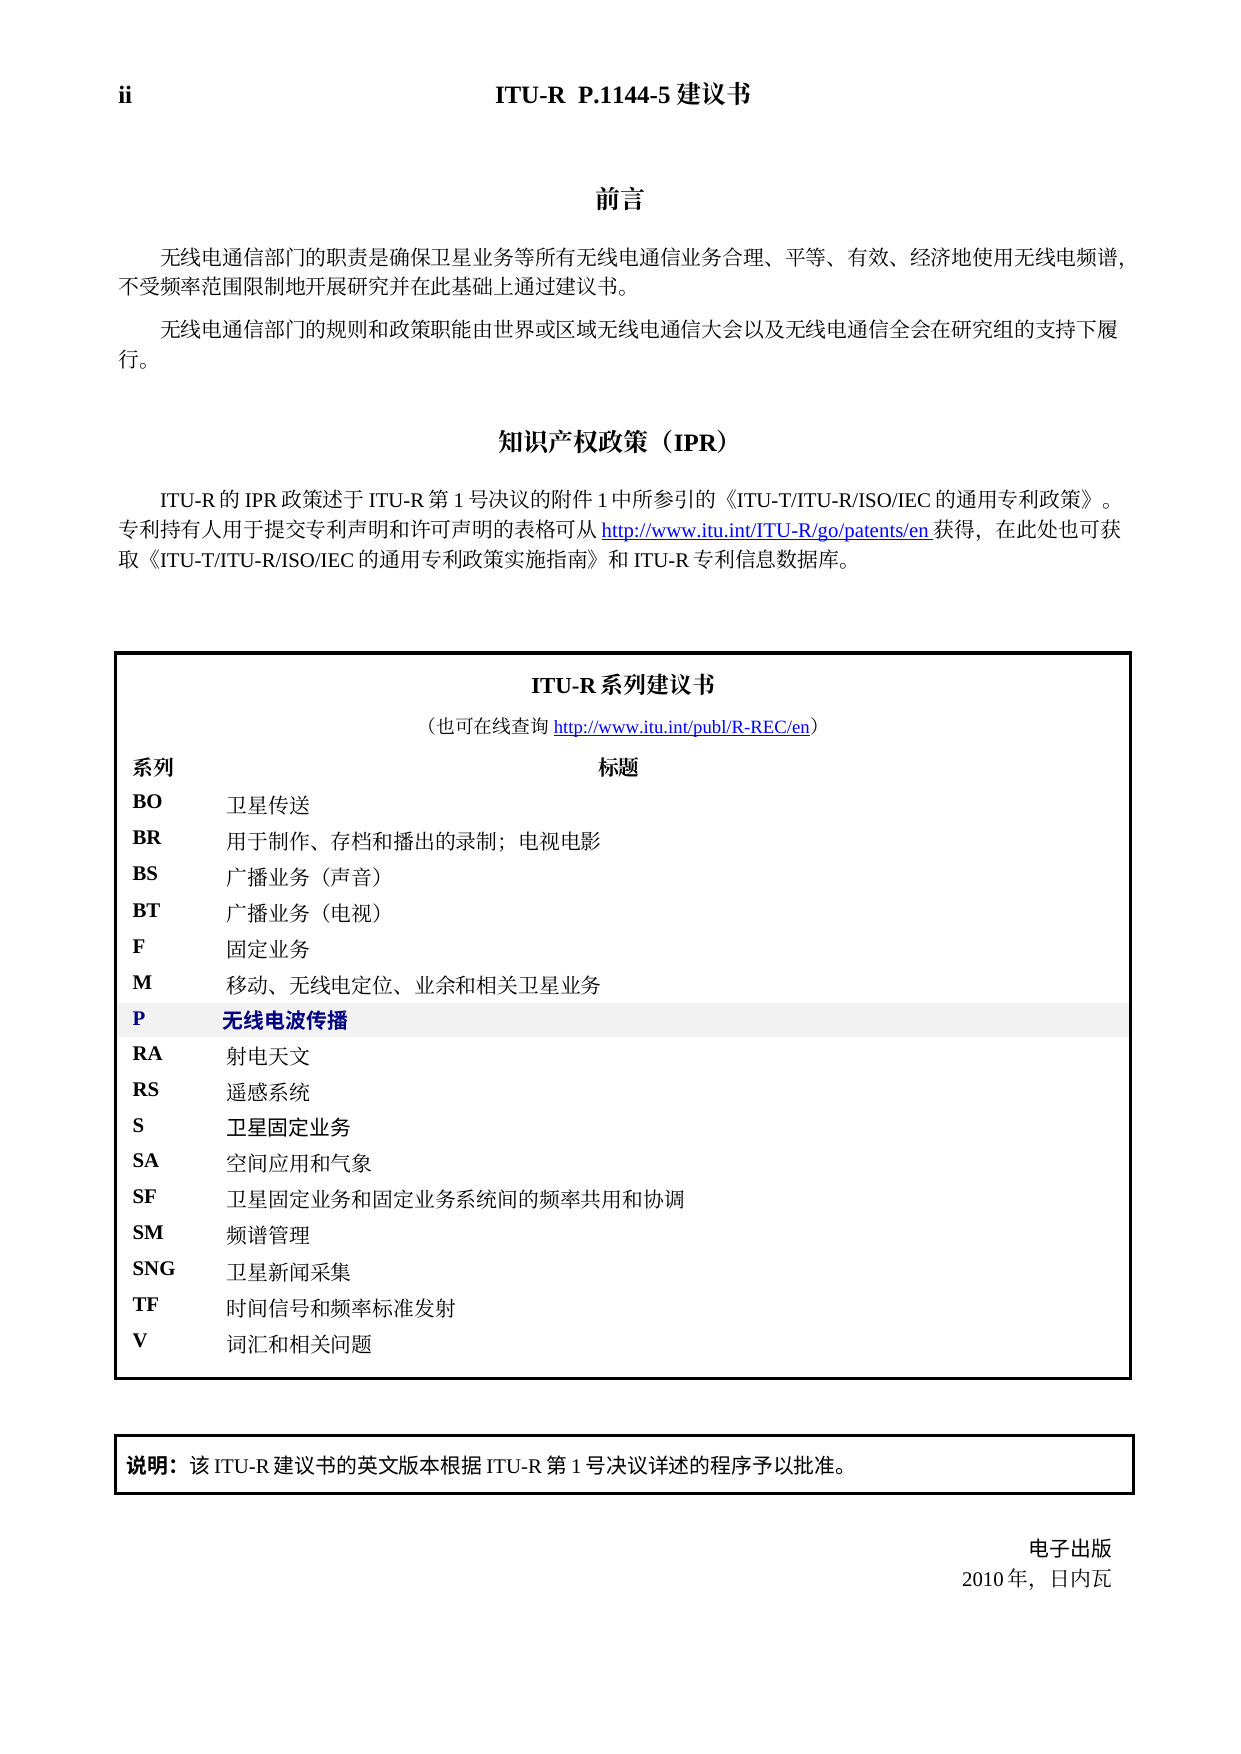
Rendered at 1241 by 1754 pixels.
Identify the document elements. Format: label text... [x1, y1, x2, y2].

table_cell 时间信号和频率标准发射 [215, 1289, 1129, 1325]
text 无线电通信部门的职责是确保卫星业务等所有无线电通信业务合理、平等、有效、经济地使用无线电频谱，不受频率范围限制地开展研究并在此基础上通过建议书。 [118, 241, 1122, 301]
table_cell SM [117, 1217, 215, 1253]
table_cell 遥感系统 [215, 1074, 1129, 1110]
table_cell BR [117, 822, 215, 858]
table_cell SF [117, 1181, 215, 1217]
table_cell 卫星传送 [215, 786, 1129, 822]
table_cell 射电天文 [215, 1038, 1129, 1074]
text ITU-R的IPR政策述于ITU-R第1号决议的附件1中所参引的《ITU-T/ITU-R/ISO/IEC的通用专利政策》。专利持有人用于提交专利声明和许可声明的表格可从http://www.itu.int/ITU-R/go/patents/en获得，在此处也可获取《ITU-T/ITU-R/ISO/IEC的通用专利政策实施指南》和ITU-R专利信息数据库。 [118, 484, 1122, 574]
table_cell 广播业务（电视） [215, 894, 1129, 931]
table_cell RA [117, 1038, 215, 1074]
table_cell TF [117, 1289, 215, 1325]
table_cell 用于制作、存档和播出的录制；电视电影 [215, 822, 1129, 858]
table_cell 卫星固定业务和固定业务系统间的频率共用和协调 [215, 1181, 1129, 1217]
table_cell 标题 [215, 739, 1129, 786]
subtitle 前言 [118, 180, 1122, 216]
table_cell SA [117, 1145, 215, 1181]
table_cell S [117, 1110, 215, 1144]
text 知识产权政策（IPR） [118, 423, 1122, 459]
table_cell BT [117, 894, 215, 931]
table_cell 广播业务（声音） [215, 858, 1129, 894]
table_cell 固定业务 [215, 931, 1129, 967]
table_cell 系列 [117, 739, 215, 786]
table_cell 空间应用和气象 [215, 1145, 1129, 1181]
table_cell F [117, 931, 215, 967]
table_header ITU-R系列建议书 （也可在线查询 http://www.itu.int/publ/R-REC/en） [117, 655, 1129, 739]
table_cell V [117, 1325, 215, 1377]
table_cell P [117, 1003, 215, 1037]
table_cell 卫星新闻采集 [215, 1253, 1129, 1289]
table_cell 移动、无线电定位、业余和相关卫星业务 [215, 967, 1129, 1003]
table_cell RS [117, 1074, 215, 1110]
table_cell 频谱管理 [215, 1217, 1129, 1253]
text 电子出版 2010年，日内瓦 [118, 1532, 1112, 1593]
table_cell BO [117, 786, 215, 822]
table_cell SNG [117, 1253, 215, 1289]
table_cell M [117, 967, 215, 1003]
table_cell BS [117, 858, 215, 894]
table_header 说明：该ITU-R建议书的英文版本根据ITU-R第1号决议详述的程序予以批准。 [117, 1437, 1132, 1492]
table_cell 卫星固定业务 [215, 1110, 1129, 1144]
text 无线电通信部门的规则和政策职能由世界或区域无线电通信大会以及无线电通信全会在研究组的支持下履行。 [118, 313, 1122, 373]
table_cell 词汇和相关问题 [215, 1325, 1129, 1377]
table_cell 无线电波传播 [215, 1003, 1129, 1037]
